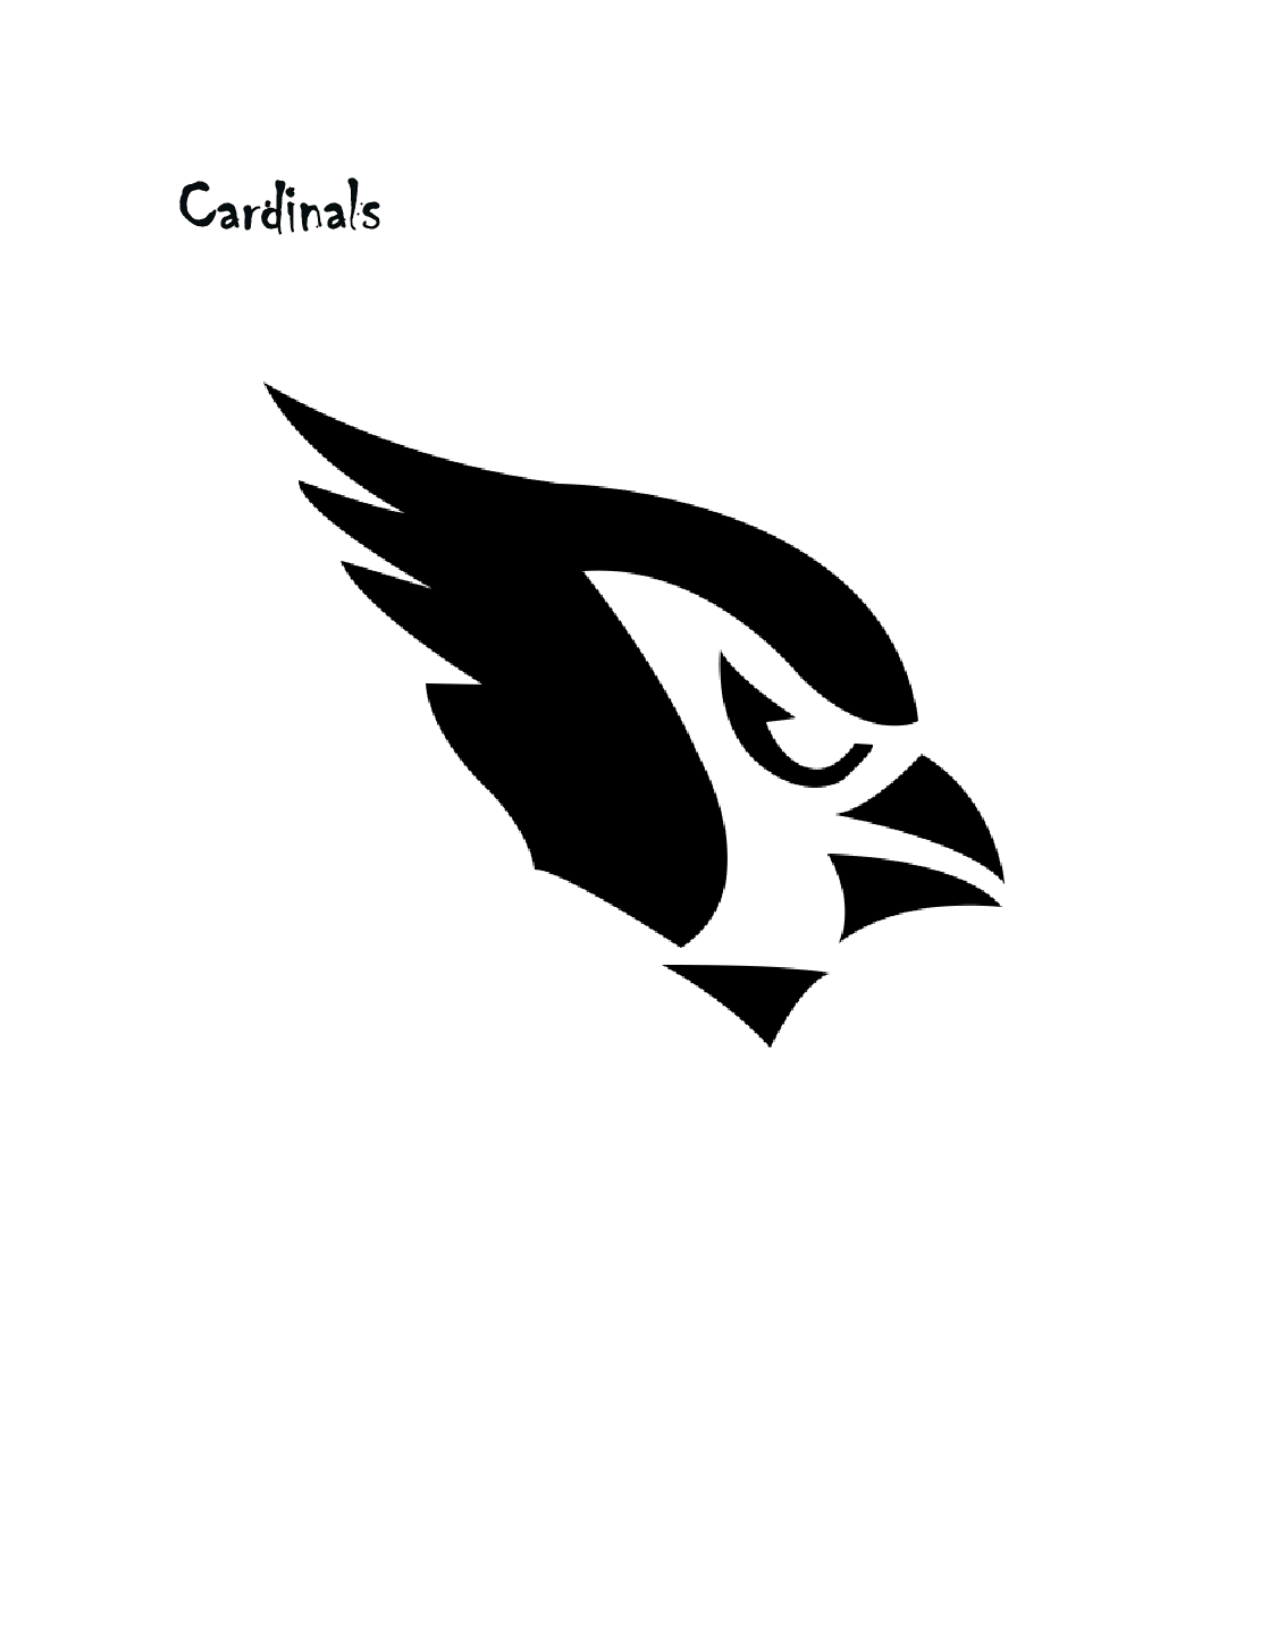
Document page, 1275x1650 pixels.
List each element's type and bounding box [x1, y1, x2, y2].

picture [150, 150, 1125, 1429]
